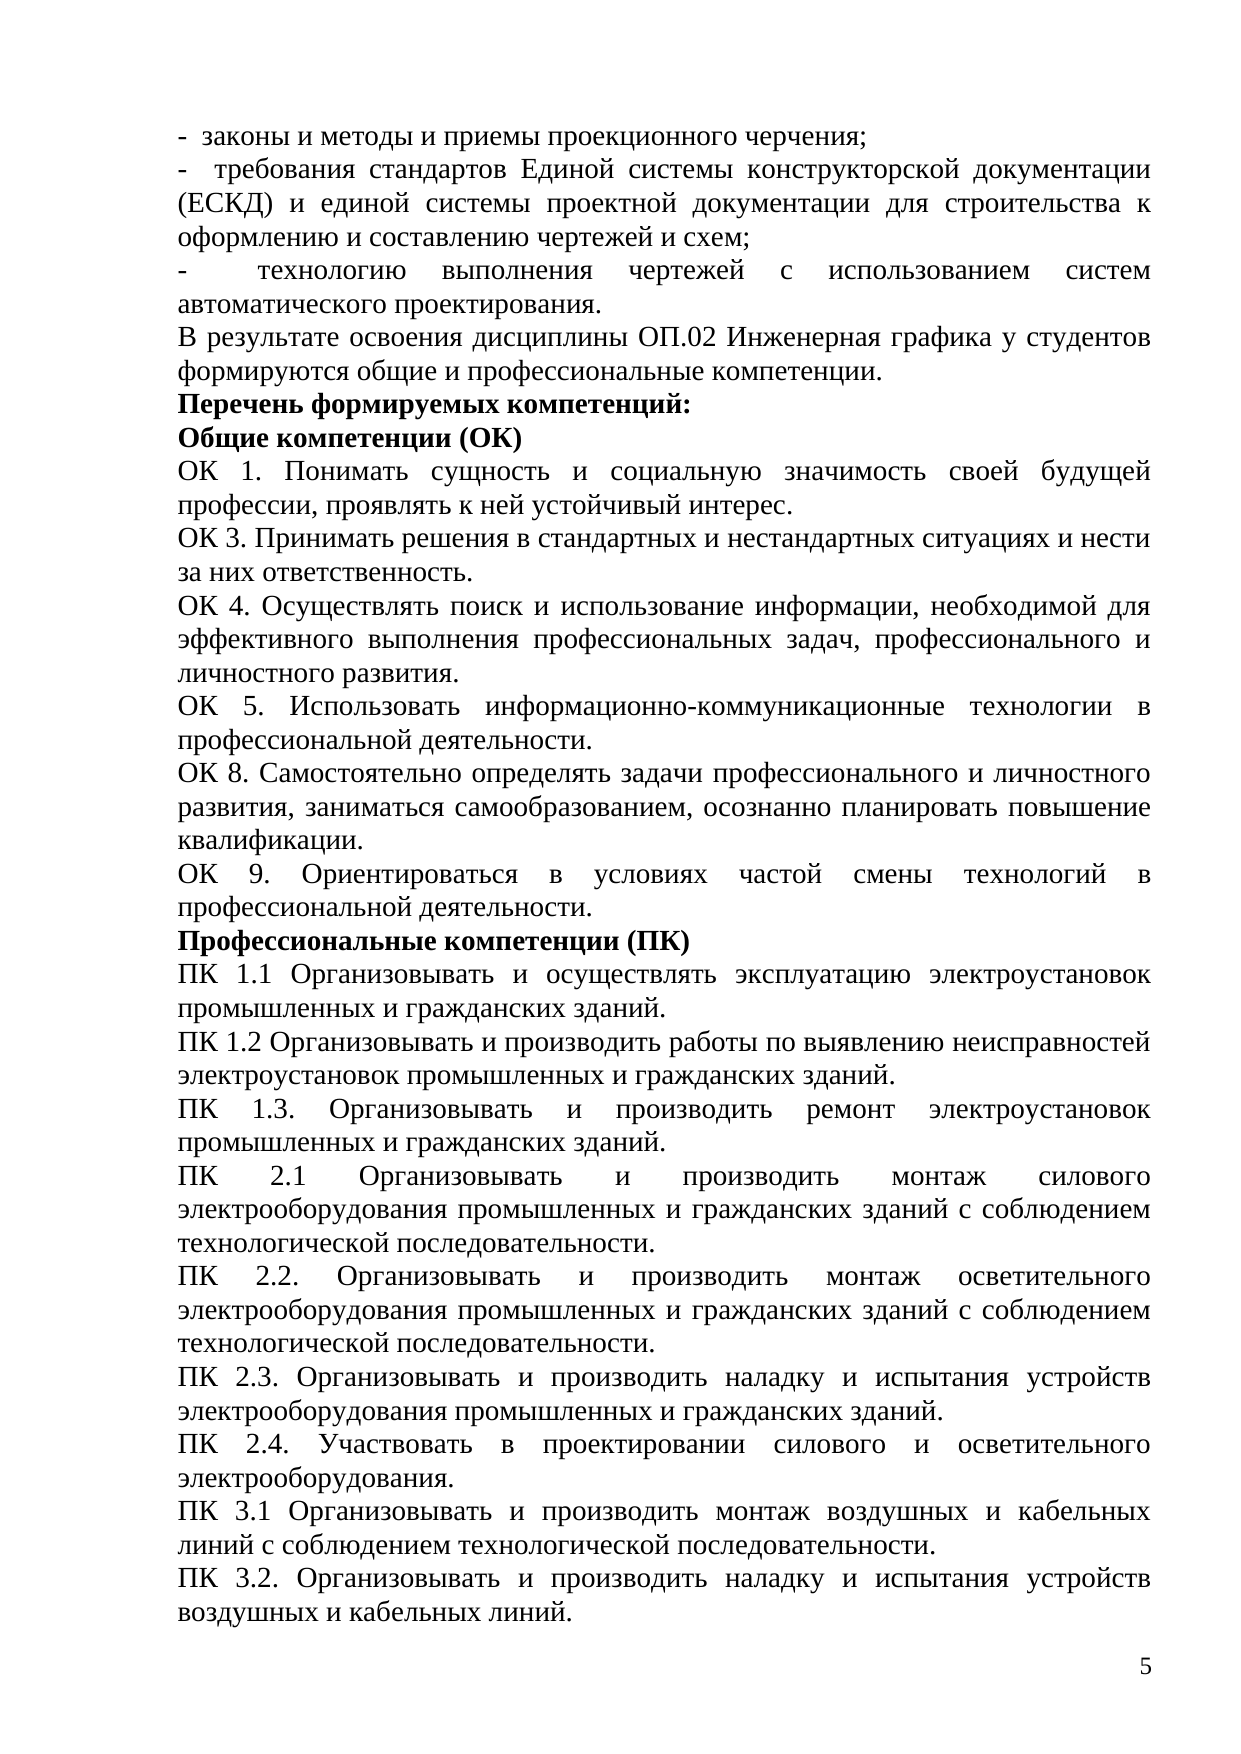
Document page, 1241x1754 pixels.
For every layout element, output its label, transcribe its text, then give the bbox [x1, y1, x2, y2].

text ПК 3.1 Организовывать и производить монтаж воздушных и кабельных линий с соблюдением технологической последовательности. [177, 1493, 1152, 1560]
text ПК 1.2 Организовывать и производить работы по выявлению неисправностей электроустановок промышленных и гражданских зданий. [177, 1024, 1152, 1091]
text ОК 3. Принимать решения в стандартных и нестандартных ситуациях и нести за них ответственность. [177, 521, 1152, 588]
text Общие компетенции (ОК) [177, 420, 1152, 453]
text В результате освоения дисциплины ОП.02 Инженерная графика у студентов формируются общие и профессиональные компетенции. [177, 319, 1152, 386]
text - технологию выполнения чертежей с использованием систем автоматического проектирования. [177, 252, 1152, 319]
text Перечень формируемых компетенций: [177, 386, 1152, 420]
text - законы и методы и приемы проекционного черчения; [177, 118, 1152, 152]
text ОК 8. Самостоятельно определять задачи профессионального и личностного развития, заниматься самообразованием, осознанно планировать повышение квалификации. [177, 755, 1152, 856]
text ПК 2.2. Организовывать и производить монтаж осветительного электрооборудования промышленных и гражданских зданий с соблюдением технологической последовательности. [177, 1258, 1152, 1359]
text ОК 9. Ориентироваться в условиях частой смены технологий в профессиональной деятельности. [177, 856, 1152, 923]
text Профессиональные компетенции (ПК) [177, 923, 1152, 957]
text ОК 1. Понимать сущность и социальную значимость своей будущей профессии, проявлять к ней устойчивый интерес. [177, 453, 1152, 521]
text ПК 2.3. Организовывать и производить наладку и испытания устройств электрооборудования промышленных и гражданских зданий. [177, 1359, 1152, 1426]
text ПК 1.1 Организовывать и осуществлять эксплуатацию электроустановок промышленных и гражданских зданий. [177, 957, 1152, 1024]
text ОК 5. Использовать информационно-коммуникационные технологии в профессиональной деятельности. [177, 688, 1152, 755]
text - требования стандартов Единой системы конструкторской документации (ЕСКД) и единой системы проектной документации для строительства к оформлению и составлению чертежей и схем; [177, 152, 1152, 252]
text ПК 3.2. Организовывать и производить наладку и испытания устройств воздушных и кабельных линий. [177, 1560, 1152, 1627]
text ОК 4. Осуществлять поиск и использование информации, необходимой для эффективного выполнения профессиональных задач, профессионального и личностного развития. [177, 588, 1152, 688]
text ПК 2.4. Участвовать в проектировании силового и осветительного электрооборудования. [177, 1426, 1152, 1493]
text ПК 1.3. Организовывать и производить ремонт электроустановок промышленных и гражданских зданий. [177, 1091, 1152, 1158]
text ПК 2.1 Организовывать и производить монтаж силового электрооборудования промышленных и гражданских зданий с соблюдением технологической последовательности. [177, 1158, 1152, 1258]
